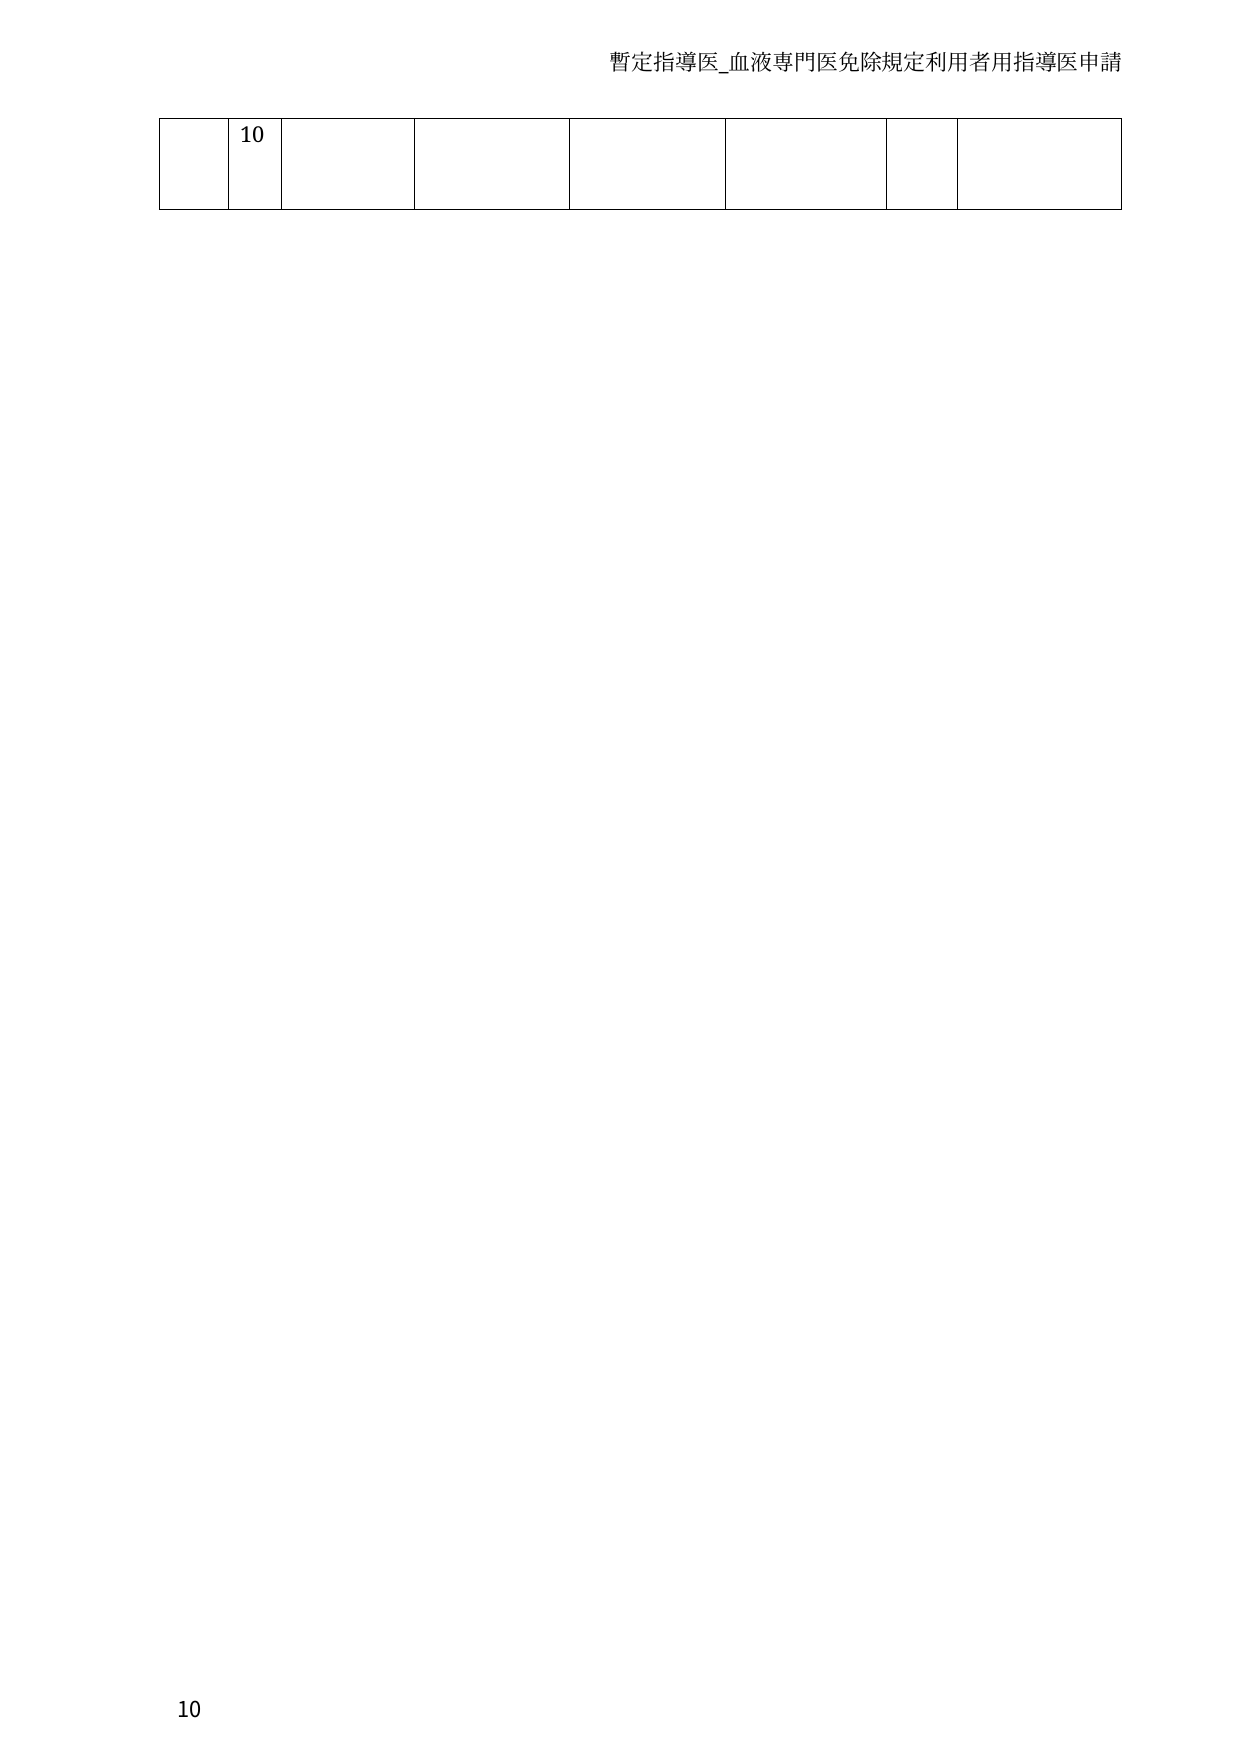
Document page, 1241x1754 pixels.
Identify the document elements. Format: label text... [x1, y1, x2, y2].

table_cell 10 [229, 119, 281, 208]
table_cell [958, 119, 1121, 208]
table_cell [282, 119, 414, 208]
table_cell [726, 119, 886, 208]
table_cell [160, 119, 228, 208]
table_cell [570, 119, 725, 208]
table_cell [887, 119, 957, 208]
table_cell [415, 119, 569, 208]
